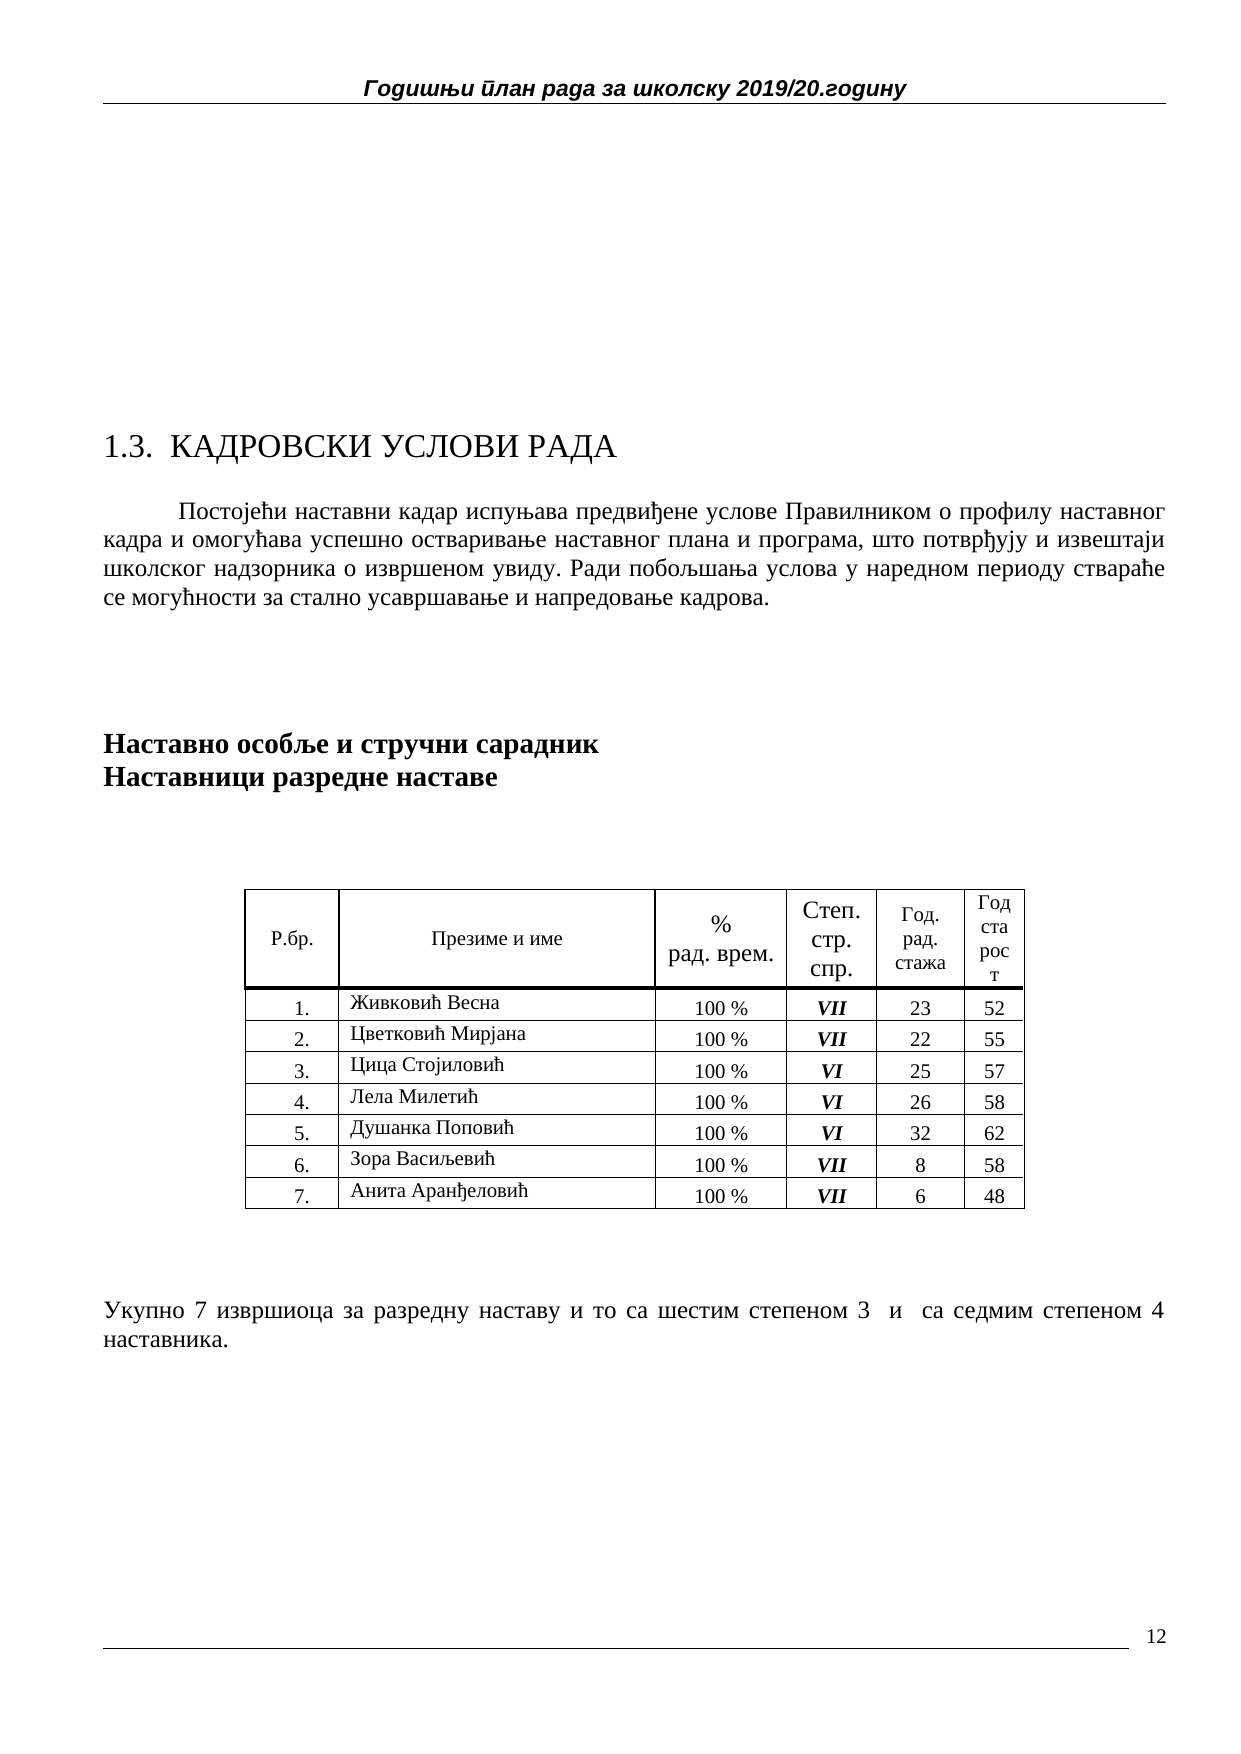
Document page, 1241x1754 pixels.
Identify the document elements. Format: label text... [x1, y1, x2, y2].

table_cell 57 [965, 1051, 1024, 1083]
table_cell 58 [965, 1145, 1024, 1177]
table_cell 55 [965, 1020, 1024, 1051]
table_header Год. рад. стажа [877, 890, 964, 986]
table_cell 8 [877, 1146, 964, 1177]
table_cell [246, 1115, 338, 1145]
table_cell 58 [965, 1083, 1024, 1114]
text Наставно особље и стручни сарадник [103, 726, 1166, 759]
text Укупно 7 извршиоца за разредну наставу и то са шестим степеном 3 и са седмим степеном 4 наставника. [103, 1295, 1166, 1353]
table_cell 100 % [656, 1084, 786, 1114]
table_cell 32 [877, 1115, 964, 1145]
table_cell VI [787, 1084, 876, 1114]
table_cell 100 % [656, 1021, 786, 1051]
text Наставници разредне наставе [103, 759, 1166, 793]
table_cell Живковић Весна [339, 990, 655, 1020]
table_cell 48 [965, 1177, 1024, 1208]
table_cell 26 [877, 1084, 964, 1114]
table_cell VII [787, 1178, 876, 1208]
table_cell 52 [965, 986, 1024, 1020]
table_header Год старост [965, 890, 1024, 986]
table_cell Цица Стојиловић [339, 1052, 655, 1083]
table_cell VI [787, 1115, 876, 1145]
table_cell Зора Васиљевић [339, 1146, 655, 1177]
table_cell Анита Аранђеловић [339, 1178, 655, 1208]
table_header % рад. врем. [656, 890, 786, 986]
table_cell 22 [877, 1021, 964, 1051]
table_cell [246, 990, 338, 1020]
table_cell Цветковић Мирјана [339, 1021, 655, 1051]
table_header Степ. стр. спр. [787, 890, 876, 986]
table_cell 100 % [656, 1146, 786, 1177]
table_cell [246, 1021, 338, 1051]
table_cell Лела Милетић [339, 1084, 655, 1114]
table_cell 25 [877, 1052, 964, 1083]
table_cell VII [787, 1021, 876, 1051]
table_cell 100 % [656, 1178, 786, 1208]
table_cell 100 % [656, 1052, 786, 1083]
table_cell VII [787, 990, 876, 1020]
table_header Р.бр. [246, 890, 338, 986]
table_cell 100 % [656, 1115, 786, 1145]
table_header Презиме и име [340, 890, 654, 986]
table_cell 23 [877, 990, 964, 1020]
table_cell 100 % [656, 990, 786, 1020]
table_cell [246, 1178, 338, 1208]
table_cell VII [787, 1146, 876, 1177]
table_cell [246, 1146, 338, 1177]
table_cell 62 [965, 1114, 1024, 1145]
table_cell [246, 1052, 338, 1083]
text Постојећи наставни кадар испуњава предвиђене услове Правилником о профилу наставног кадра и омогућава успешно остваривање наставног плана и програма, што потврђују и извештаји школског надзорника о извршеном увиду. Ради побољшања услова у наредном периоду ствараће се могућности за стално усавршавање и напредовање кадрова. [103, 496, 1166, 611]
table_cell Душанка Поповић [339, 1115, 655, 1145]
subtitle 1.3. КАДРОВСКИ УСЛОВИ РАДА [103, 426, 1166, 464]
table_cell [246, 1084, 338, 1114]
table_cell VI [787, 1052, 876, 1083]
table_cell 6 [877, 1178, 964, 1208]
